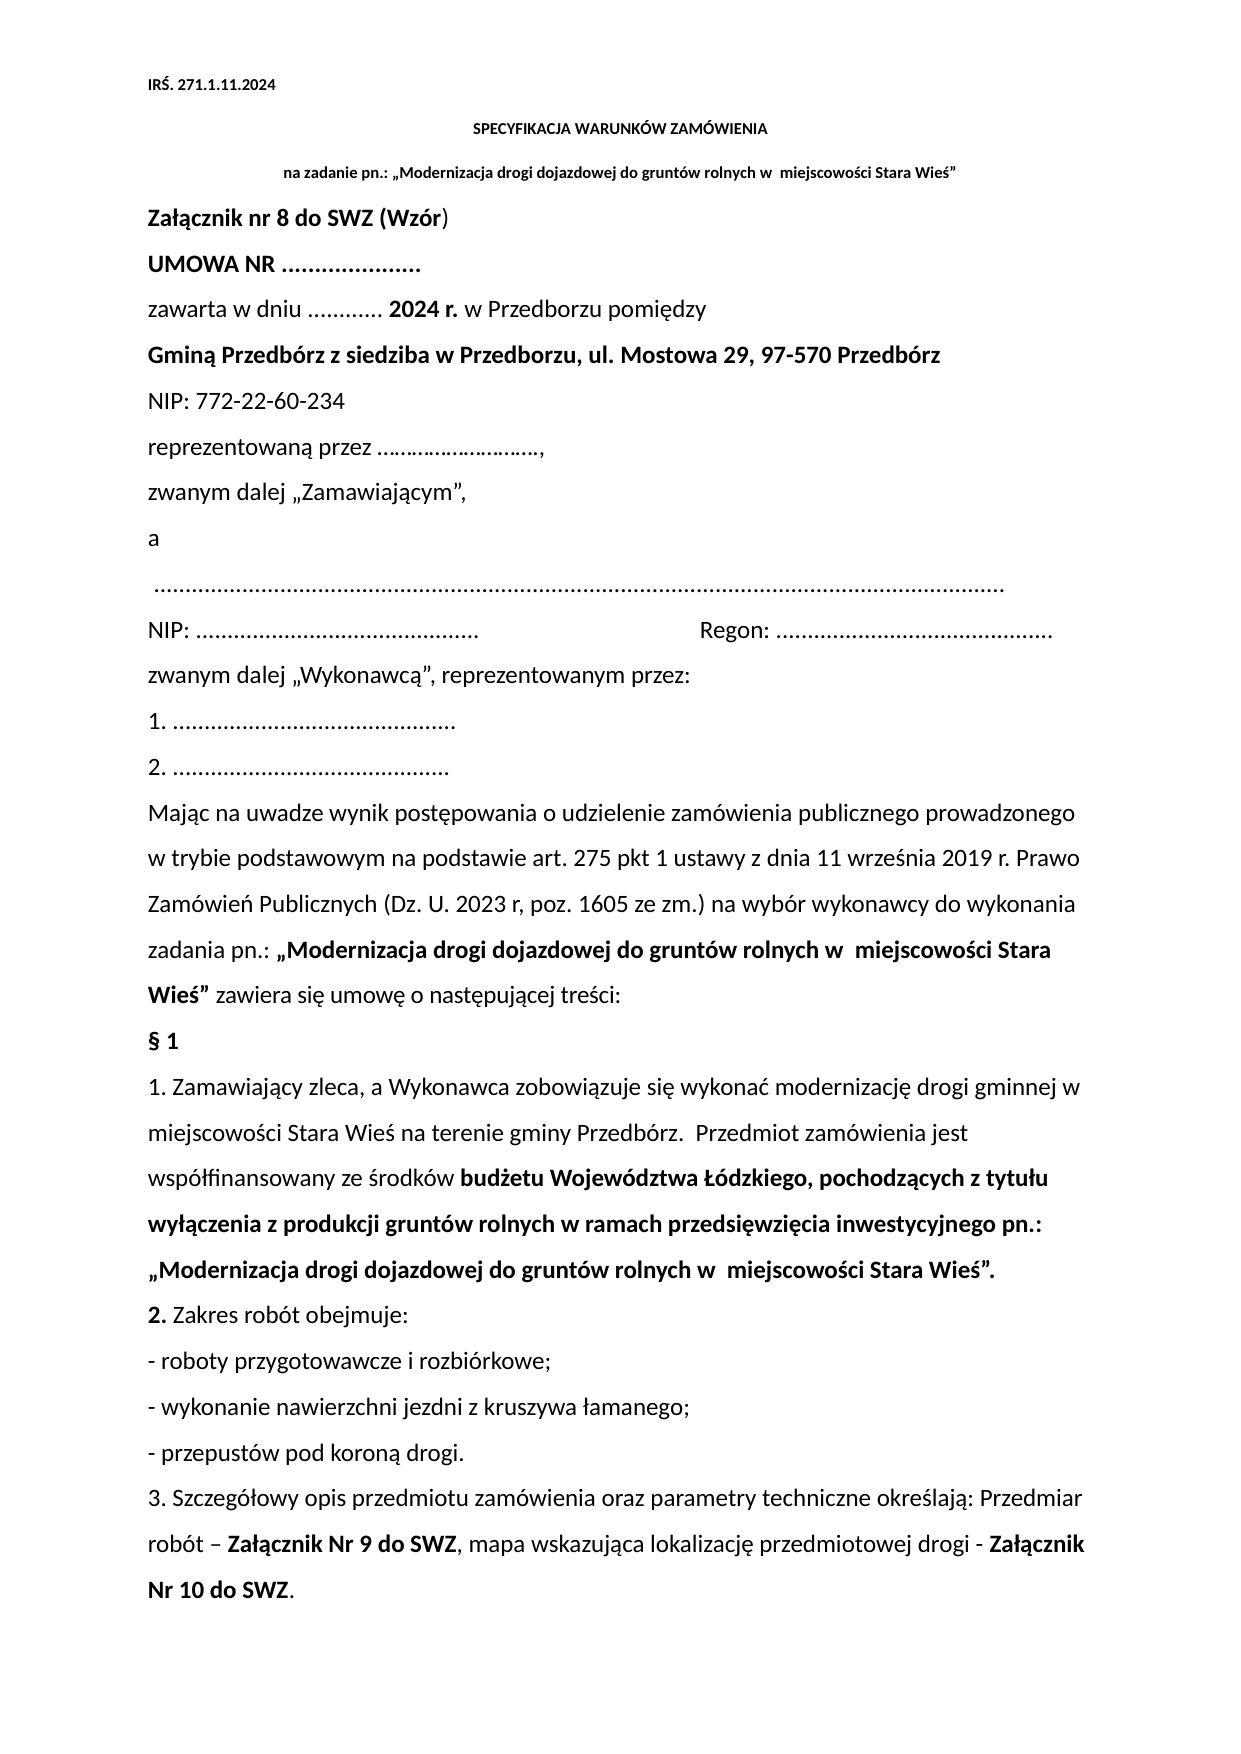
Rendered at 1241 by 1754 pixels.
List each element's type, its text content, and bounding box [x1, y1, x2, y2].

text - wykonanie nawierzchni jezdni z kruszywa łamanego; [148, 1391, 1093, 1422]
text ....................................................................................................................................... [148, 568, 1093, 598]
text 1. ............................................. [148, 705, 1093, 736]
text zwanym dalej „Wykonawcą”, reprezentowanym przez: [148, 659, 1093, 690]
text reprezentowaną przez ………………………., zwanym dalej „Zamawiającym”, [148, 431, 1093, 507]
text NIP: ............................................. Regon: ............................................ [148, 614, 1093, 644]
text - przepustów pod koroną drogi. [148, 1437, 1093, 1467]
text UMOWA NR ..................... [148, 248, 1093, 278]
text - roboty przygotowawcze i rozbiórkowe; [148, 1345, 1093, 1376]
text Gminą Przedbórz z siedziba w Przedborzu, ul. Mostowa 29, 97-570 Przedbórz NIP: 772-22-60-234 [148, 339, 1093, 416]
text 2. Zakres robót obejmuje: [148, 1300, 1093, 1330]
text § 1 [148, 1025, 1093, 1056]
text 1. Zamawiający zleca, a Wykonawca zobowiązuje się wykonać modernizację drogi gminnej w miejscowości Stara Wieś na terenie gminy Przedbórz. Przedmiot zamówienia jest współfinansowany ze środków budżetu Województwa Łódzkiego, pochodzących z tytułu wyłączenia z produkcji gruntów rolnych w ramach przedsięwzięcia inwestycyjnego pn.: „Modernizacja drogi dojazdowej do gruntów rolnych w miejscowości Stara Wieś”. [148, 1071, 1093, 1284]
text 3. Szczegółowy opis przedmiotu zamówienia oraz parametry techniczne określają: Przedmiar robót – Załącznik Nr 9 do SWZ, mapa wskazująca lokalizację przedmiotowej drogi - Załącznik Nr 10 do SWZ. [148, 1483, 1093, 1604]
text 2. ............................................ [148, 751, 1093, 781]
text Załącznik nr 8 do SWZ (Wzór) [148, 202, 1093, 233]
text Mając na uwadze wynik postępowania o udzielenie zamówienia publicznego prowadzonego w trybie podstawowym na podstawie art. 275 pkt 1 ustawy z dnia 11 września 2019 r. Prawo Zamówień Publicznych (Dz. U. 2023 r, poz. 1605 ze zm.) na wybór wykonawcy do wykonania zadania pn.: „Modernizacja drogi dojazdowej do gruntów rolnych w miejscowości Stara Wieś” zawiera się umowę o następującej treści: [148, 797, 1093, 1010]
text a [148, 522, 1093, 553]
text zawarta w dniu ............ 2024 r. w Przedborzu pomiędzy [148, 294, 1093, 324]
